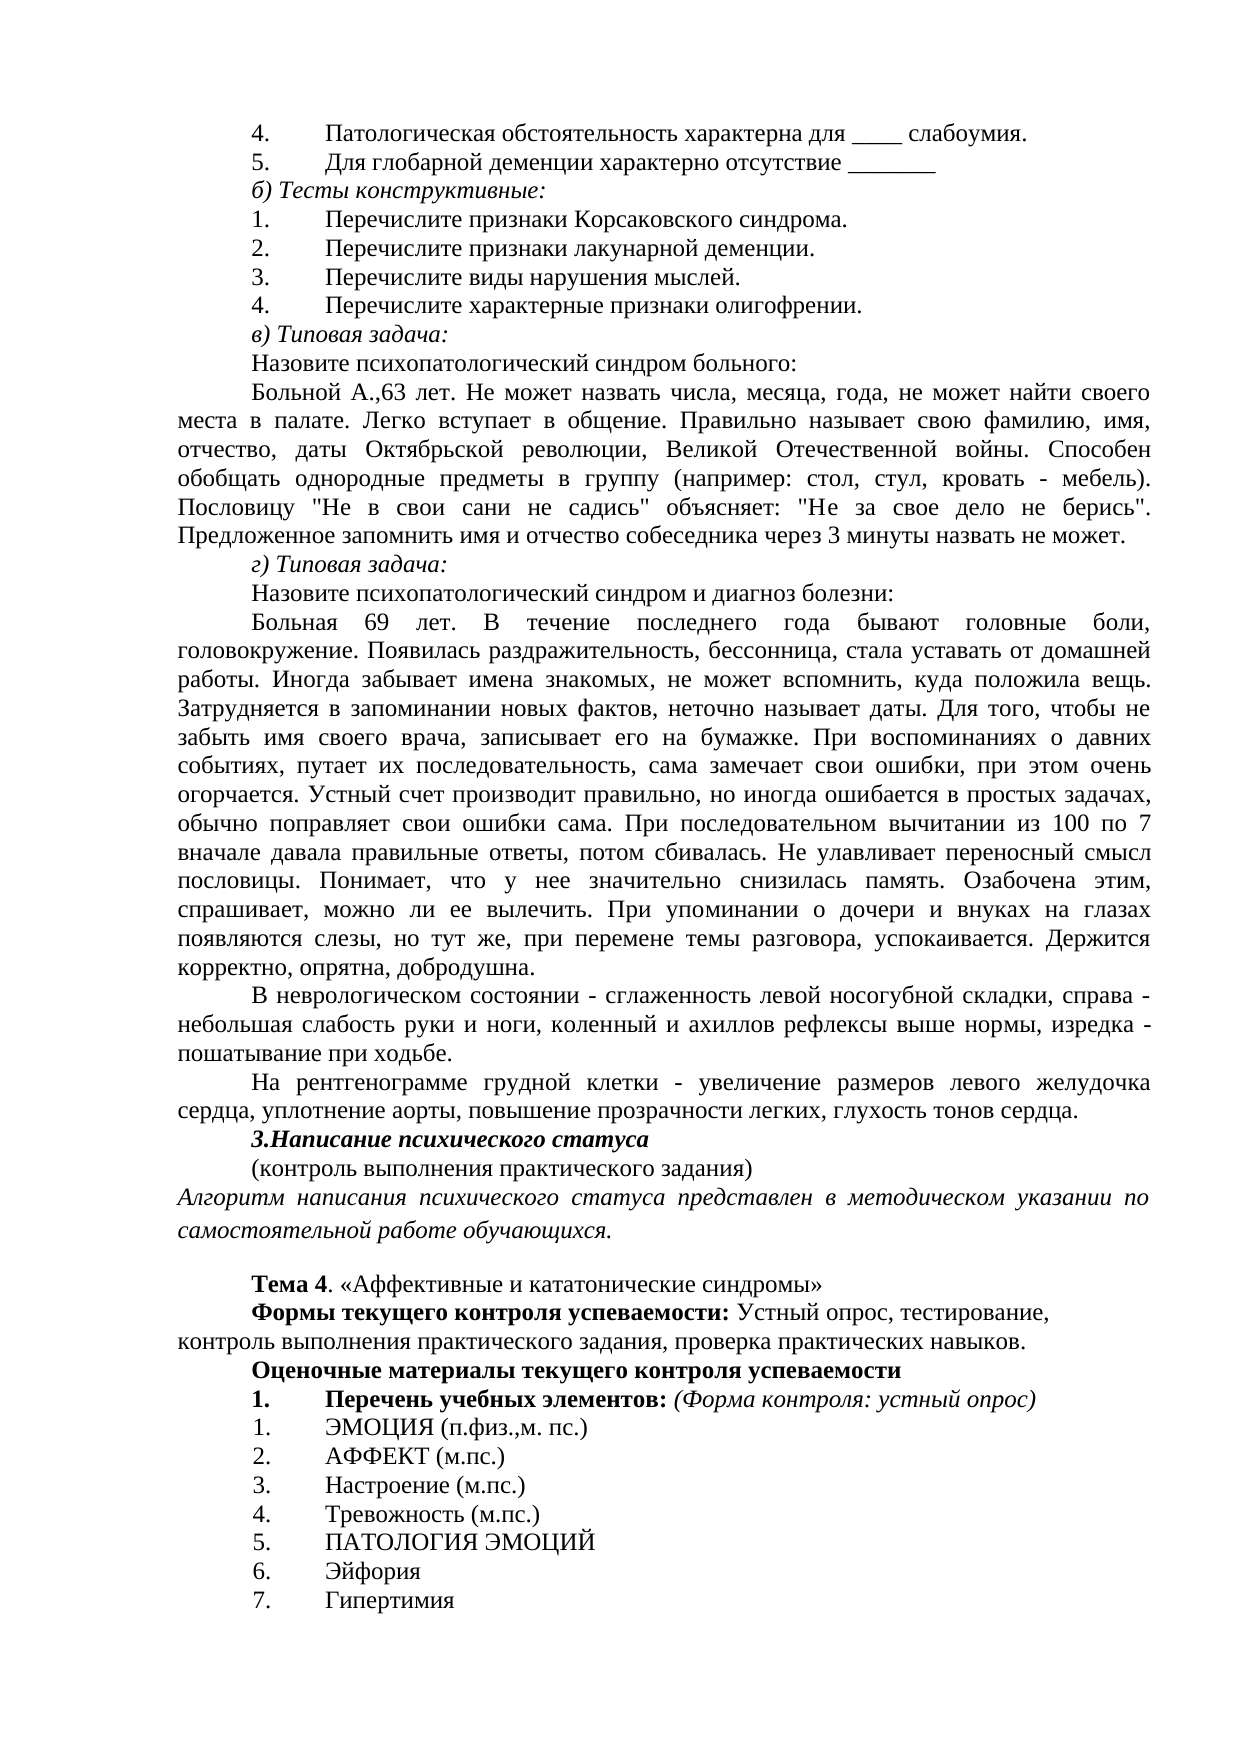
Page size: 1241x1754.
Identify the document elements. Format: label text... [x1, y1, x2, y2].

text б) Тесты конструктивные: [177, 176, 1152, 204]
list Эйфория [177, 1556, 1152, 1585]
list Для глобарной деменции характерно отсутствие _______ [177, 147, 1152, 176]
list Настроение (м.пс.) [177, 1470, 1152, 1499]
list 3.Написание психического статуса [177, 1124, 1152, 1153]
text Назовите психопатологический синдром и диагноз болезни: [177, 578, 1152, 607]
list Тревожность (м.пс.) [177, 1499, 1152, 1527]
text Назовите психопатологический синдром больного: [177, 348, 1152, 377]
text Формы текущего контроля успеваемости: Устный опрос, тестирование, контроль выполнения практического задания, проверка практических навыков. [177, 1297, 1152, 1355]
list Перечислите признаки Корсаковского синдрома. [177, 204, 1152, 233]
text Больная 69 лет. В течение последнего года бывают головные боли, головокружение. Появилась раздражительность, бессонница, стала уставать от домашней работы. Иногда забывает имена знакомых, не может вспомнить, куда положила вещь. Затрудняется в запоминании новых фактов, неточно называет даты. Для того, чтобы не забыть имя своего врача, записывает его на бумажке. При воспоминаниях о давних событиях, путает их последовательность, сама замечает свои ошибки, при этом очень огорчается. Устный счет производит правильно, но иногда ошибается в простых задачах, обычно поправляет свои ошибки сама. При последовательном вычитании из 100 по 7 вначале давала правильные ответы, потом сбивалась. Не улавливает переносный смысл пословицы. Понимает, что у нее значительно снизилась память. Озабочена этим, спрашивает, можно ли ее вылечить. При упоминании о дочери и внуках на глазах появляются слезы, но тут же, при перемене темы разговора, успокаивается. Держится корректно, опрятна, добродушна. [177, 607, 1152, 981]
list (контроль выполнения практического задания) [177, 1153, 1152, 1182]
text Оценочные материалы текущего контроля успеваемости [177, 1355, 1152, 1384]
text в) Типовая задача: [177, 319, 1152, 348]
list АФФЕКТ (м.пс.) [177, 1441, 1152, 1470]
text Больной А.,63 лет. Не может назвать числа, месяца, года, не может найти своего места в палате. Легко вступает в общение. Правильно называет свою фамилию, имя, отчество, даты Октябрьской революции, Великой Отечественной войны. Способен обобщать однородные предметы в группу (например: стол, стул, кровать - мебель). Пословицу "Не в свои сани не садись" объясняет: "Не за свое дело не берись". Предложенное запомнить имя и отчество собеседника через 3 минуты назвать не может. [177, 377, 1152, 549]
text На рентгенограмме грудной клетки - увеличение размеров левого желудочка сердца, уплотнение аорты, повышение прозрачности легких, глухость тонов сердца. [177, 1067, 1152, 1124]
list Перечислите признаки лакунарной деменции. [177, 233, 1152, 262]
list Перечислите виды нарушения мыслей. [177, 262, 1152, 291]
text г) Типовая задача: [177, 549, 1152, 578]
list Патологическая обстоятельность характерна для ____ слабоумия. [177, 118, 1152, 147]
list Гипертимия [177, 1585, 1152, 1614]
list Перечислите характерные признаки олигофрении. [177, 291, 1152, 319]
text В неврологическом состоянии - сглаженность левой носогубной складки, справа - небольшая слабость руки и ноги, коленный и ахиллов рефлексы выше нормы, изредка - пошатывание при ходьбе. [177, 981, 1152, 1067]
list ПАТОЛОГИЯ ЭМОЦИЙ [177, 1527, 1152, 1556]
list ЭМОЦИЯ (п.физ.,м. пс.) [177, 1412, 1152, 1441]
list Перечень учебных элементов: (Форма контроля: устный опрос) [177, 1384, 1152, 1412]
text Алгоритм написания психического статуса представлен в методическом указании по самостоятельной работе обучающихся. [177, 1182, 1152, 1244]
text Тема 4. «Аффективные и кататонические синдромы» [177, 1269, 1152, 1297]
